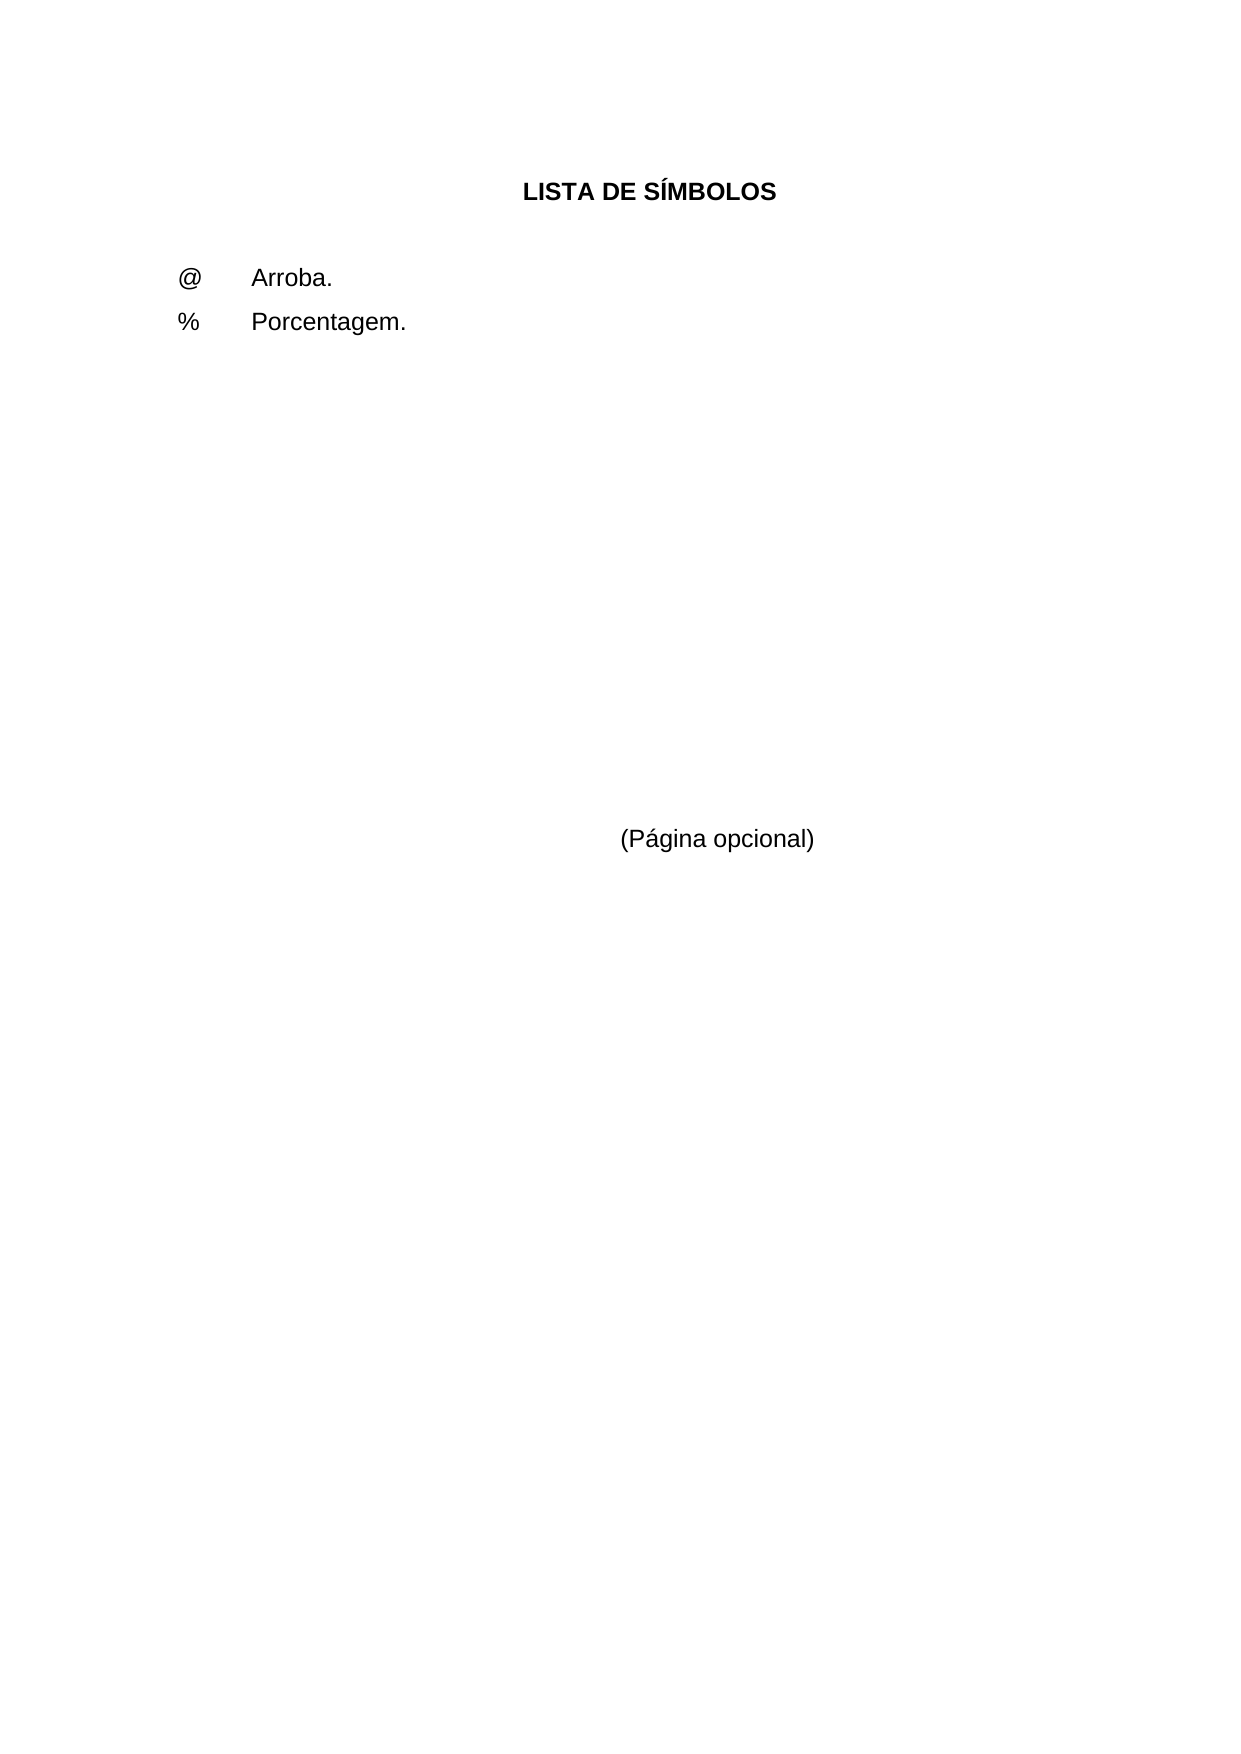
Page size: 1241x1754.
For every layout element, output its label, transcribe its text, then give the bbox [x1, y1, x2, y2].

text (Página opcional) [620, 824, 1122, 853]
text % Porcentagem. [177, 307, 1122, 335]
text @ Arroba. [177, 263, 1122, 292]
text LISTA DE SÍMBOLOS [177, 177, 1122, 206]
